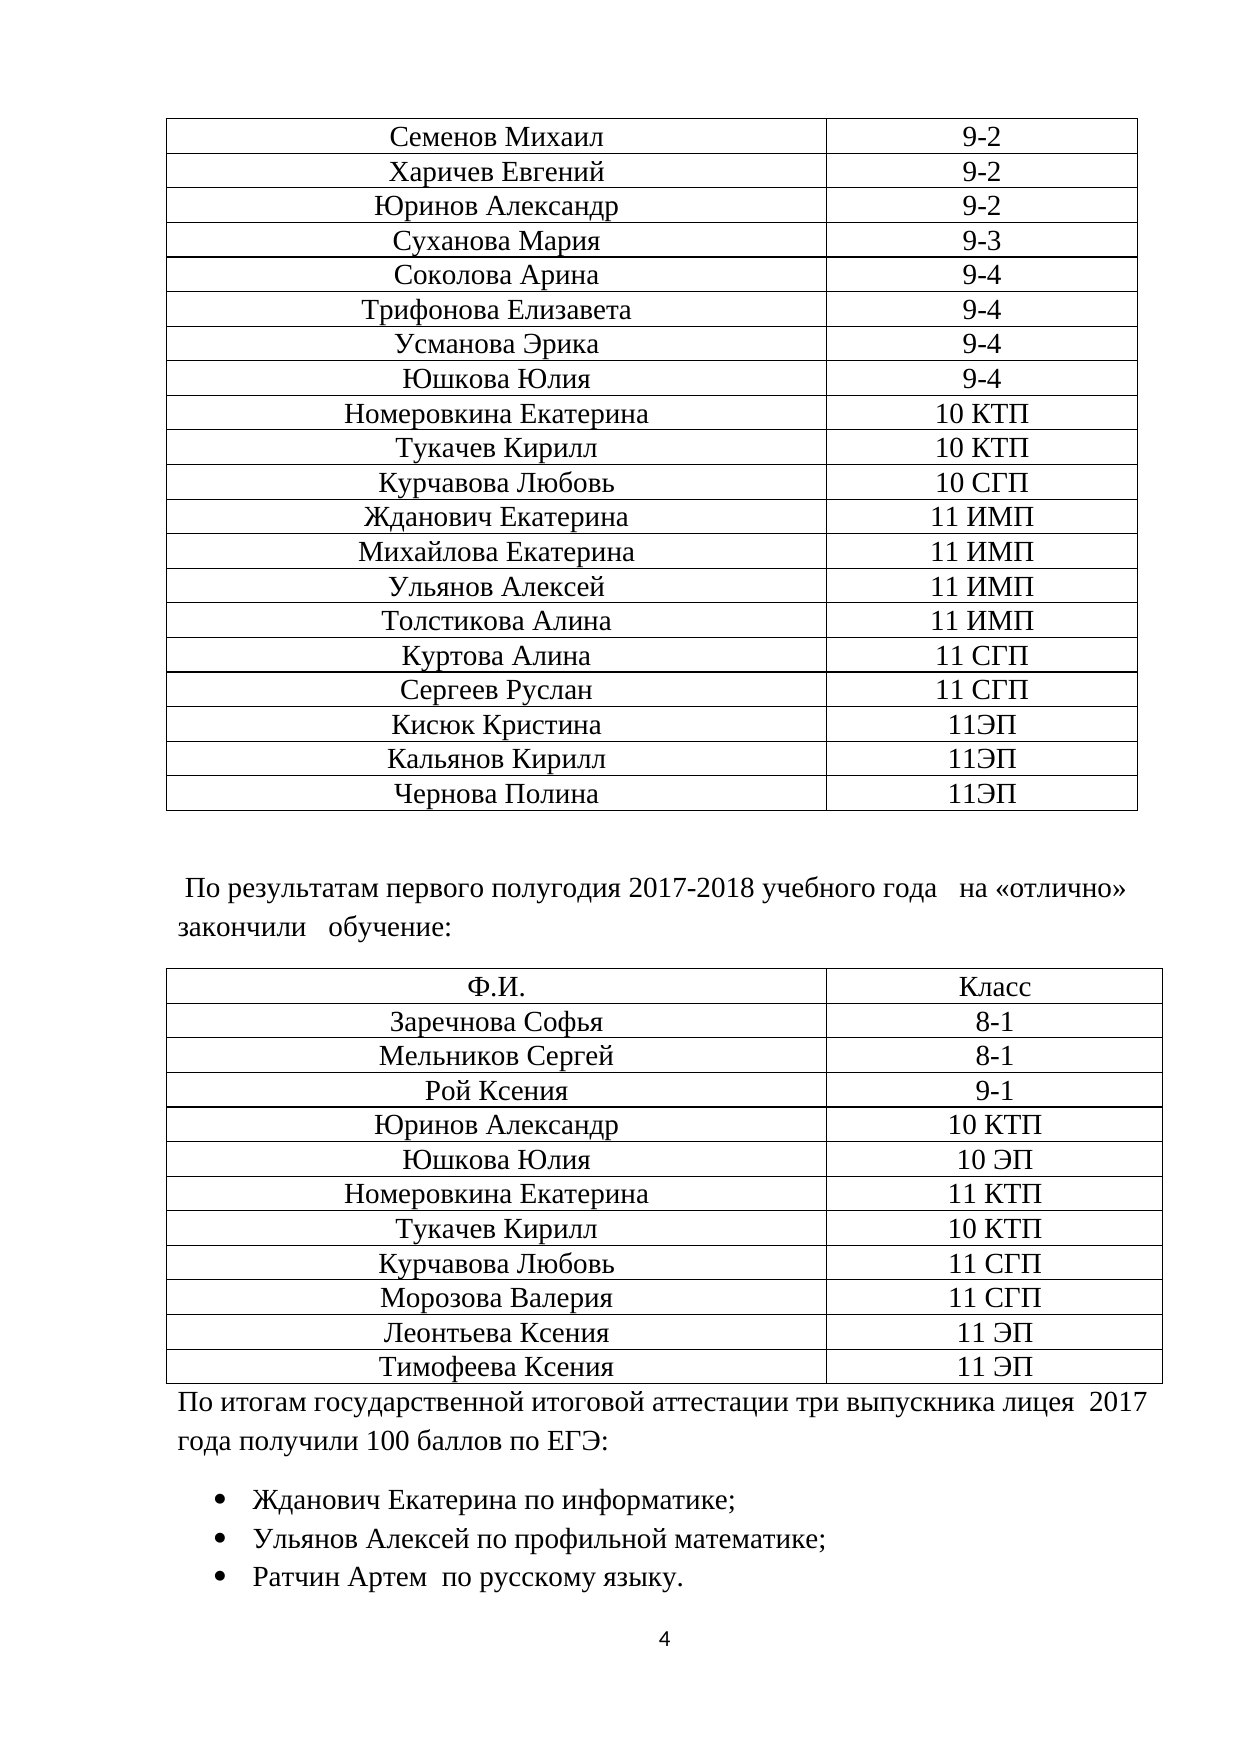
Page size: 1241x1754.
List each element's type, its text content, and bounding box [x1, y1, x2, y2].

list Ульянов Алексей по профильной математике; [215, 1521, 1152, 1554]
table_cell Соколова Арина [167, 258, 826, 291]
table_cell 11 ЭП [827, 1350, 1162, 1383]
table_cell Курчавова Любовь [167, 1246, 826, 1279]
table_cell Усманова Эрика [167, 327, 826, 360]
table_header Ф.И. [167, 969, 826, 1003]
list Жданович Екатерина по информатике; [215, 1482, 1152, 1516]
table_cell 10 КТП [827, 396, 1137, 429]
table_cell 11 СГП [827, 673, 1137, 706]
table_cell 9-4 [827, 292, 1137, 326]
table_cell 9-4 [827, 361, 1137, 395]
table_cell 8-1 [827, 1004, 1162, 1037]
table_cell Сергеев Руслан [167, 673, 826, 706]
table_cell Харичев Евгений [167, 154, 826, 187]
table_cell 11 ИМП [827, 534, 1137, 568]
table_cell Трифонова Елизавета [167, 292, 826, 326]
table_cell 9-2 [827, 119, 1137, 153]
table_cell Жданович Екатерина [167, 500, 826, 533]
table_cell Заречнова Софья [167, 1004, 826, 1037]
table_cell 10 КТП [827, 430, 1137, 464]
table_cell 11 СГП [827, 1280, 1162, 1314]
table_cell 11 ИМП [827, 500, 1137, 533]
table_cell 10 КТП [827, 1211, 1162, 1245]
table_cell 11 ЭП [827, 1315, 1162, 1348]
table_cell Юринов Александр [167, 1108, 826, 1141]
table_cell 8-1 [827, 1038, 1162, 1072]
table_cell Суханова Мария [167, 223, 826, 256]
table_cell Тукачев Кирилл [167, 1211, 826, 1245]
table_cell 11ЭП [827, 742, 1137, 775]
text По итогам государственной итоговой аттестации три выпускника лицея 2017 года получили 100 баллов по ЕГЭ: [177, 1384, 1152, 1456]
table_cell 9-4 [827, 327, 1137, 360]
table_cell Номеровкина Екатерина [167, 396, 826, 429]
table_cell Тукачев Кирилл [167, 430, 826, 464]
table_cell 11 ИМП [827, 603, 1137, 637]
table_cell Кисюк Кристина [167, 707, 826, 741]
table_cell 11 КТП [827, 1177, 1162, 1210]
table_cell 9-3 [827, 223, 1137, 256]
table_cell Толстикова Алина [167, 603, 826, 637]
table_cell 10 СГП [827, 465, 1137, 498]
table_cell Тимофеева Ксения [167, 1350, 826, 1383]
table_cell Рой Ксения [167, 1073, 826, 1106]
table_cell Михайлова Екатерина [167, 534, 826, 568]
text По результатам первого полугодия 2017-2018 учебного года на «отлично» закончили обучение: [177, 870, 1152, 942]
table_cell Чернова Полина [167, 776, 826, 810]
table_cell 10 ЭП [827, 1142, 1162, 1176]
table_cell 9-1 [827, 1073, 1162, 1106]
table_cell 11ЭП [827, 707, 1137, 741]
table_cell 10 КТП [827, 1108, 1162, 1141]
table_cell Леонтьева Ксения [167, 1315, 826, 1348]
table_cell Мельников Сергей [167, 1038, 826, 1072]
table_header Класс [827, 969, 1162, 1003]
table_cell Юринов Александр [167, 188, 826, 222]
list Ратчин Артем по русскому языку. [215, 1559, 1152, 1593]
table_cell Курчавова Любовь [167, 465, 826, 498]
table_cell 11ЭП [827, 776, 1137, 810]
table_cell Юшкова Юлия [167, 1142, 826, 1176]
table_cell 9-2 [827, 154, 1137, 187]
table_cell Кальянов Кирилл [167, 742, 826, 775]
table_cell 11 СГП [827, 638, 1137, 671]
table_cell Семенов Михаил [167, 119, 826, 153]
table_cell Номеровкина Екатерина [167, 1177, 826, 1210]
table_cell 11 ИМП [827, 569, 1137, 602]
table_cell Юшкова Юлия [167, 361, 826, 395]
table_cell 9-2 [827, 188, 1137, 222]
table_cell Морозова Валерия [167, 1280, 826, 1314]
table_cell Куртова Алина [167, 638, 826, 671]
table_cell 11 СГП [827, 1246, 1162, 1279]
table_cell 9-4 [827, 258, 1137, 291]
table_cell Ульянов Алексей [167, 569, 826, 602]
